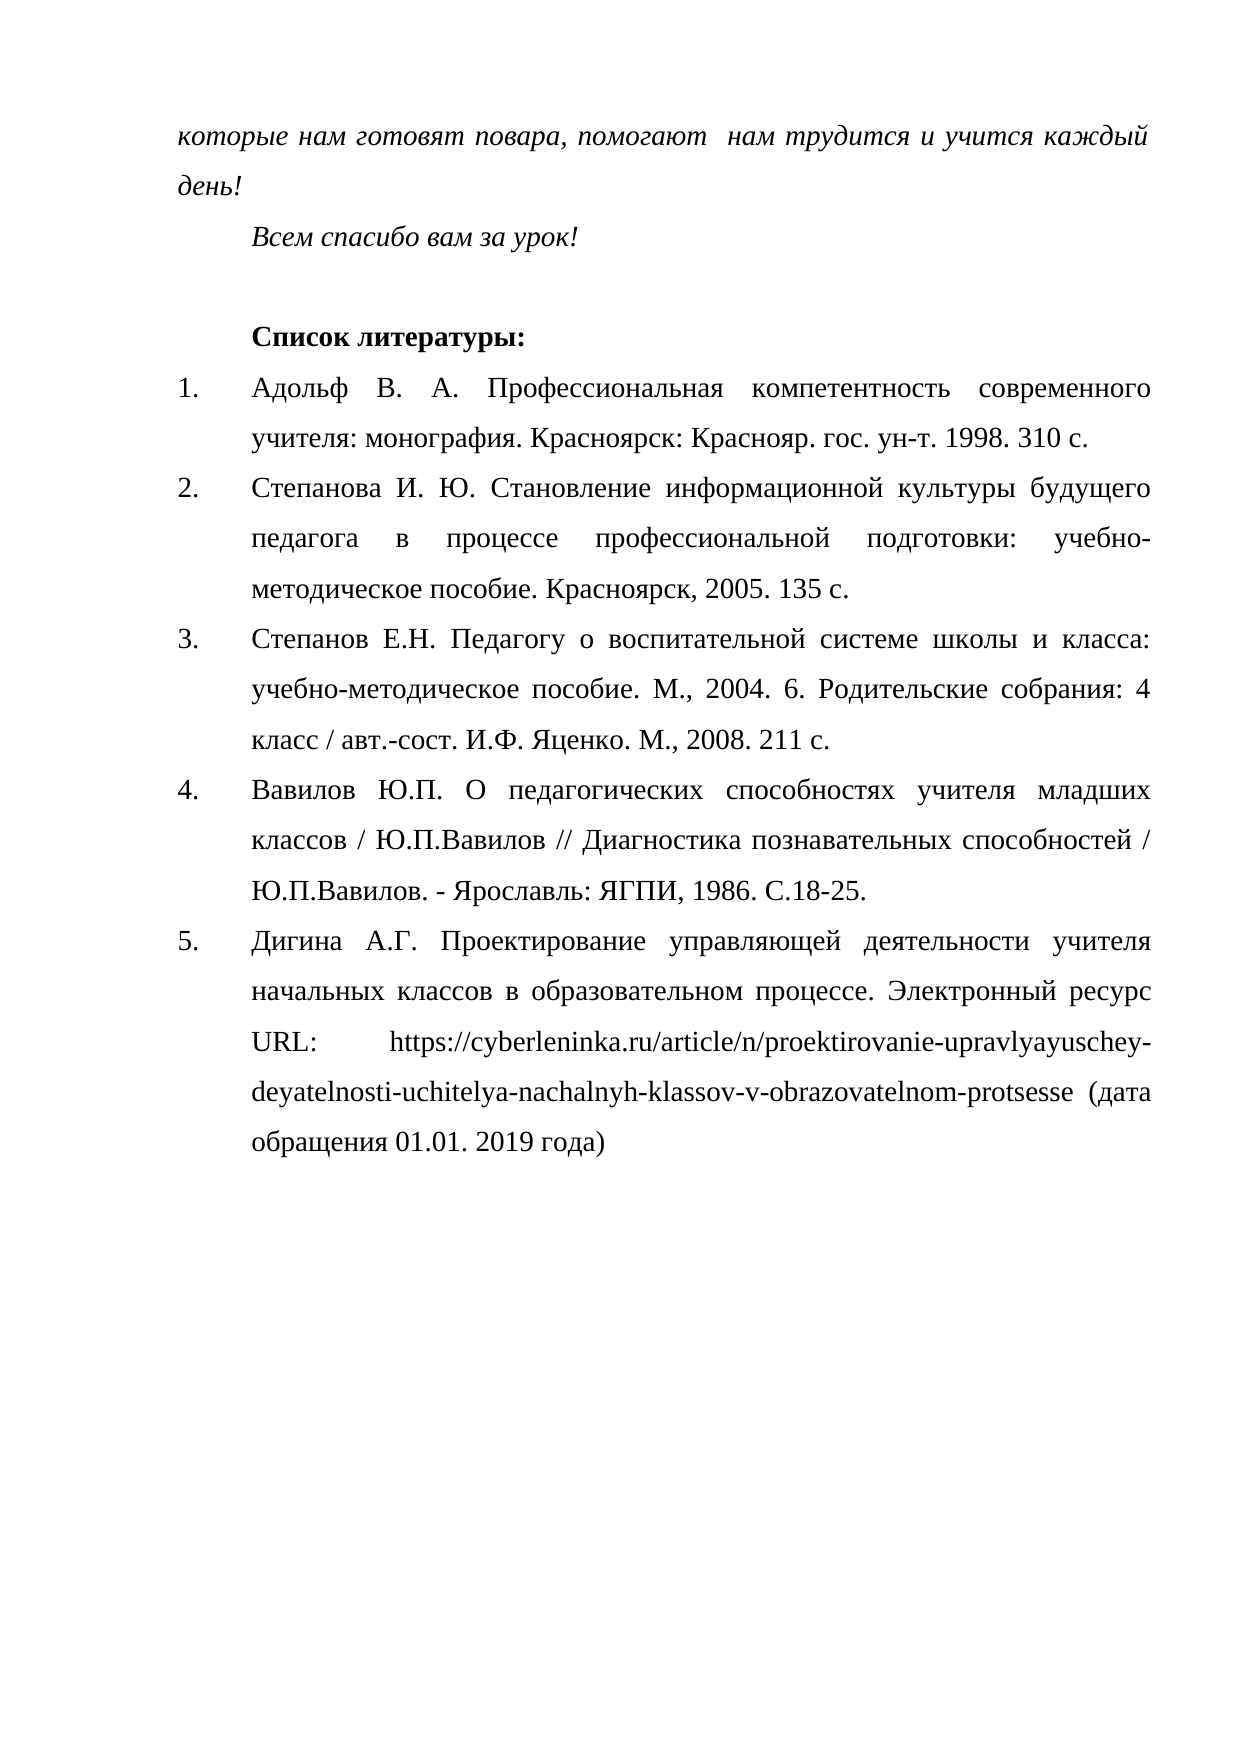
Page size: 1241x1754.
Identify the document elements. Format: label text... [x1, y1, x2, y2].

list Степанова И. Ю. Становление информационной культуры будущего педагога в процессе профессиональной подготовки: учебно-методическое пособие. Красноярск, 2005. 135 с. [177, 470, 1152, 604]
list Вавилов Ю.П. О педагогических способностях учителя младших классов / Ю.П.Вавилов // Диагностика познавательных способностей / Ю.П.Вавилов. - Ярославль: ЯГПИ, 1986. С.18-25. [177, 772, 1152, 906]
list Степанов Е.Н. Педагогу о воспитательной системе школы и класса: учебно-методическое пособие. М., 2004. 6. Родительские собрания: 4 класс / авт.-сост. И.Ф. Яценко. М., 2008. 211 с. [177, 621, 1152, 755]
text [177, 118, 1152, 202]
text Всем спасибо вам за урок! [177, 219, 1152, 252]
list Адольф В. А. Профессиональная компетентность современного учителя: монография. Красноярск: Краснояр. гос. ун-т. 1998. 310 с. [177, 370, 1152, 453]
list Дигина А.Г. Проектирование управляющей деятельности учителя начальных классов в образовательном процессе. Электронный ресурс URL: https://cyberleninka.ru/article/n/proektirovanie-upravlyayuschey-deyatelnosti-uchitelya-nachalnyh-klassov-v-obrazovatelnom-protsesse (дата обращения 01.01. 2019 года) [177, 923, 1152, 1158]
text Список литературы: [177, 319, 1152, 353]
